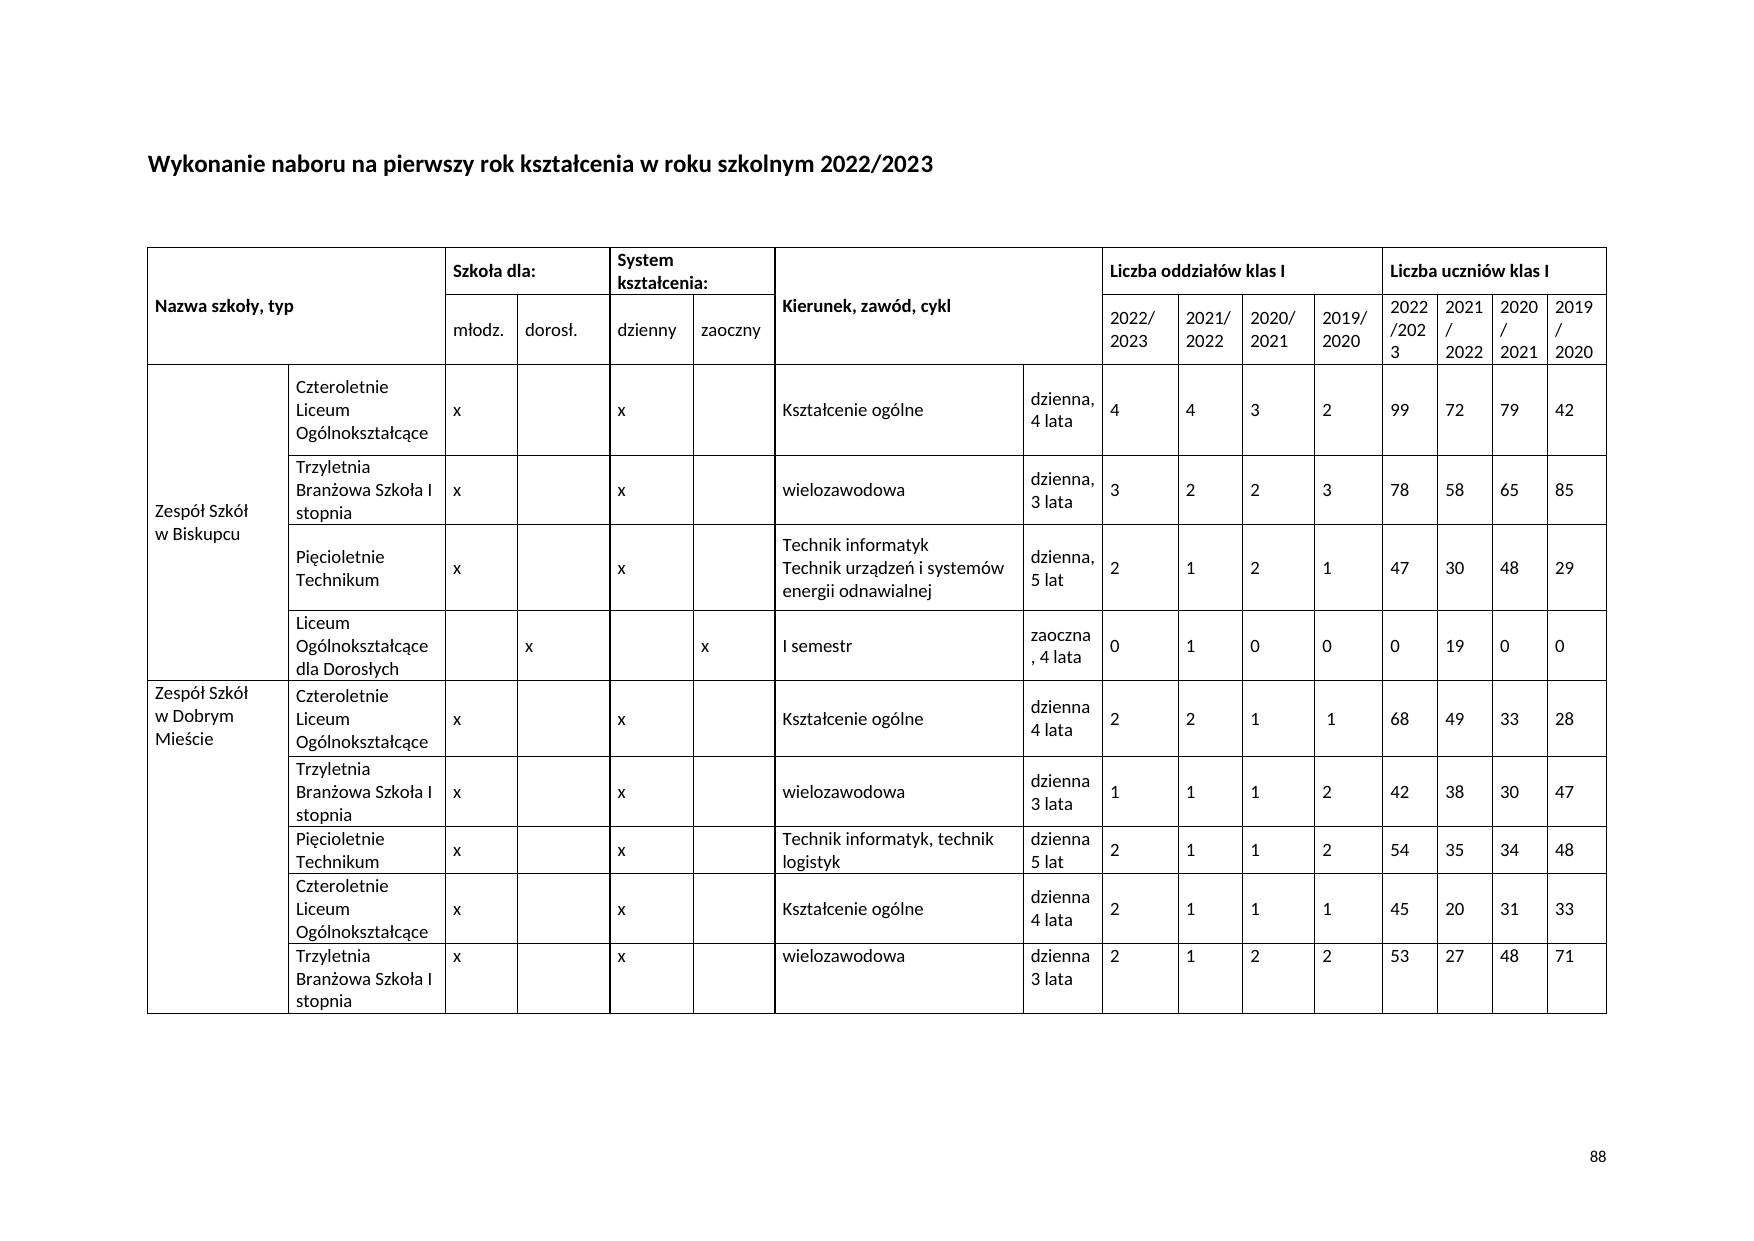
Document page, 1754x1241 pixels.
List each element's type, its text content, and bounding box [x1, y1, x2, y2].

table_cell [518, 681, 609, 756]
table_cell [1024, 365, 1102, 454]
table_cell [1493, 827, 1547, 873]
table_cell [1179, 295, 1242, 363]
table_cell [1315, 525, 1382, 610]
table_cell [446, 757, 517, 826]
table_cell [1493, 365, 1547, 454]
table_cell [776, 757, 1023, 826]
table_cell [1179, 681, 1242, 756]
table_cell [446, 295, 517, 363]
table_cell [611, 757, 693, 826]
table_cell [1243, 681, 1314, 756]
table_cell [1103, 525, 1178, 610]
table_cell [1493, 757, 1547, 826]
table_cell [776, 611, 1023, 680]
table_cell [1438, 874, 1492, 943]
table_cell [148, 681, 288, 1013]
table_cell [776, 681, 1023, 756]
text Wykonanie naboru na pierwszy rok kształcenia w roku szkolnym 2022/2023 [148, 148, 1606, 178]
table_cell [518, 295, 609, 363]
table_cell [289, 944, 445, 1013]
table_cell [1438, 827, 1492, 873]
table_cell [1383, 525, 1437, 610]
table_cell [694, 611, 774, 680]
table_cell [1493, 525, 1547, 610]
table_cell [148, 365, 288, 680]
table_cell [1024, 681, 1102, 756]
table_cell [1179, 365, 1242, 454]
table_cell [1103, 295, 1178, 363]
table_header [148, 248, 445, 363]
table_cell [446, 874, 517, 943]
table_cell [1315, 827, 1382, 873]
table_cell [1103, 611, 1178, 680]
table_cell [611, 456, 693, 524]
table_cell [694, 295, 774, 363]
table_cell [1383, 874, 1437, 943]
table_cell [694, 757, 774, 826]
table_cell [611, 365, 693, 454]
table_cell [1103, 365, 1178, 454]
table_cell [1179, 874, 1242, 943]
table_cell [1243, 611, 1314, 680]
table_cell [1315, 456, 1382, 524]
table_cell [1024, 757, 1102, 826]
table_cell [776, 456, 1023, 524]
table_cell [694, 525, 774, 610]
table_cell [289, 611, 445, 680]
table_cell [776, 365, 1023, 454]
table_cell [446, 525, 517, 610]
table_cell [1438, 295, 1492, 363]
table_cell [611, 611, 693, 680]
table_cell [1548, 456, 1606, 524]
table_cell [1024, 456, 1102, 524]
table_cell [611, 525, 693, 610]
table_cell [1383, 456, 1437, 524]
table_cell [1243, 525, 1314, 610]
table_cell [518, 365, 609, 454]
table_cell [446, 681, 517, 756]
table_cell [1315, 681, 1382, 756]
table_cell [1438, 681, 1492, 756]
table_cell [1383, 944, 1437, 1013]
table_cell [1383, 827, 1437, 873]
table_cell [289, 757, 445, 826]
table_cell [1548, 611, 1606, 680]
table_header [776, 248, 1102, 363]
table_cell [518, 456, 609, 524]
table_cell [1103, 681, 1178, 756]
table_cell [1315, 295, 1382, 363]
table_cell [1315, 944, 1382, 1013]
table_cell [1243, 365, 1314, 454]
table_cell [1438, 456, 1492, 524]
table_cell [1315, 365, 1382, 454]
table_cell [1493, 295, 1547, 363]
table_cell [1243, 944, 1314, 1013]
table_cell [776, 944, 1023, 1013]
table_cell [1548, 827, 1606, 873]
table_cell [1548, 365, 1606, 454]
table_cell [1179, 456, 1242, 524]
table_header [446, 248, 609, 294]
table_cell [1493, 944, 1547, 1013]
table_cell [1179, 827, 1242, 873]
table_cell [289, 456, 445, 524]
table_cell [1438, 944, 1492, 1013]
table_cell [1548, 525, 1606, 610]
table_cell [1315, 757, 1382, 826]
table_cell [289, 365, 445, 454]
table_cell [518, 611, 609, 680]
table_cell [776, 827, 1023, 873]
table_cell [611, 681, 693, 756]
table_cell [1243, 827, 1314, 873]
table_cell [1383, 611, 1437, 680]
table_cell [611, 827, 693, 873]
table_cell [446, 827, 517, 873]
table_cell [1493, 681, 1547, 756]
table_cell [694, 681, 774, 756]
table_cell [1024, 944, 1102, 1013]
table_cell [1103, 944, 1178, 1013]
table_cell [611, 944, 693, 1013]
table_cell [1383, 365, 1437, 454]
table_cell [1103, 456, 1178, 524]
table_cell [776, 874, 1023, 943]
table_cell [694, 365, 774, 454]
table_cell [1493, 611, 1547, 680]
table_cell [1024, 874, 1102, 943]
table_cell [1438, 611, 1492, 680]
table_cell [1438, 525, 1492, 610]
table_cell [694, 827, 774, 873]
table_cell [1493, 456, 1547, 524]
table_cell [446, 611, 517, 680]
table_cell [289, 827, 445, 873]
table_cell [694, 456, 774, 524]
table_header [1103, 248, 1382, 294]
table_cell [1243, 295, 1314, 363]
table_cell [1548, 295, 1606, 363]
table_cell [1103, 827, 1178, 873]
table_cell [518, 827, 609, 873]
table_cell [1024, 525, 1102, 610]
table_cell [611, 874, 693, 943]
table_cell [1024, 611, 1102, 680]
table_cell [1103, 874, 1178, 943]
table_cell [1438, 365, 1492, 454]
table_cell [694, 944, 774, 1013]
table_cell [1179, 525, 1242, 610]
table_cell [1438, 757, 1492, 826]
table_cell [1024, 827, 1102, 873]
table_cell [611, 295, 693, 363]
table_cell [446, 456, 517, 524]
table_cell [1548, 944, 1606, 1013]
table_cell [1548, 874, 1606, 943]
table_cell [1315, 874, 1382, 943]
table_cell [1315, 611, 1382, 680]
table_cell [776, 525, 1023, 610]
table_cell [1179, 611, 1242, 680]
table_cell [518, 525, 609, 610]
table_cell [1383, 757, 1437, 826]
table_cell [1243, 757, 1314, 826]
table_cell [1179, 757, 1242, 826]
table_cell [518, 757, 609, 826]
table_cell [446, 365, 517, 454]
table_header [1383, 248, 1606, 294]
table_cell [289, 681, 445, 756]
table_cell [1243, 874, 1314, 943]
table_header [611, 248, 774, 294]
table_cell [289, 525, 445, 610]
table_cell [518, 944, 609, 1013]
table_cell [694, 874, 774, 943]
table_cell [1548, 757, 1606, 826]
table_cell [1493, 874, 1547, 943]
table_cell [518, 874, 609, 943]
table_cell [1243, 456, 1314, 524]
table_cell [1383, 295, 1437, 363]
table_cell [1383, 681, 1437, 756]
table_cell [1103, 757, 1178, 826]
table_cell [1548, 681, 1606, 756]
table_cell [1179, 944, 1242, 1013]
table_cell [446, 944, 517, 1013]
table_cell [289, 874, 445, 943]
